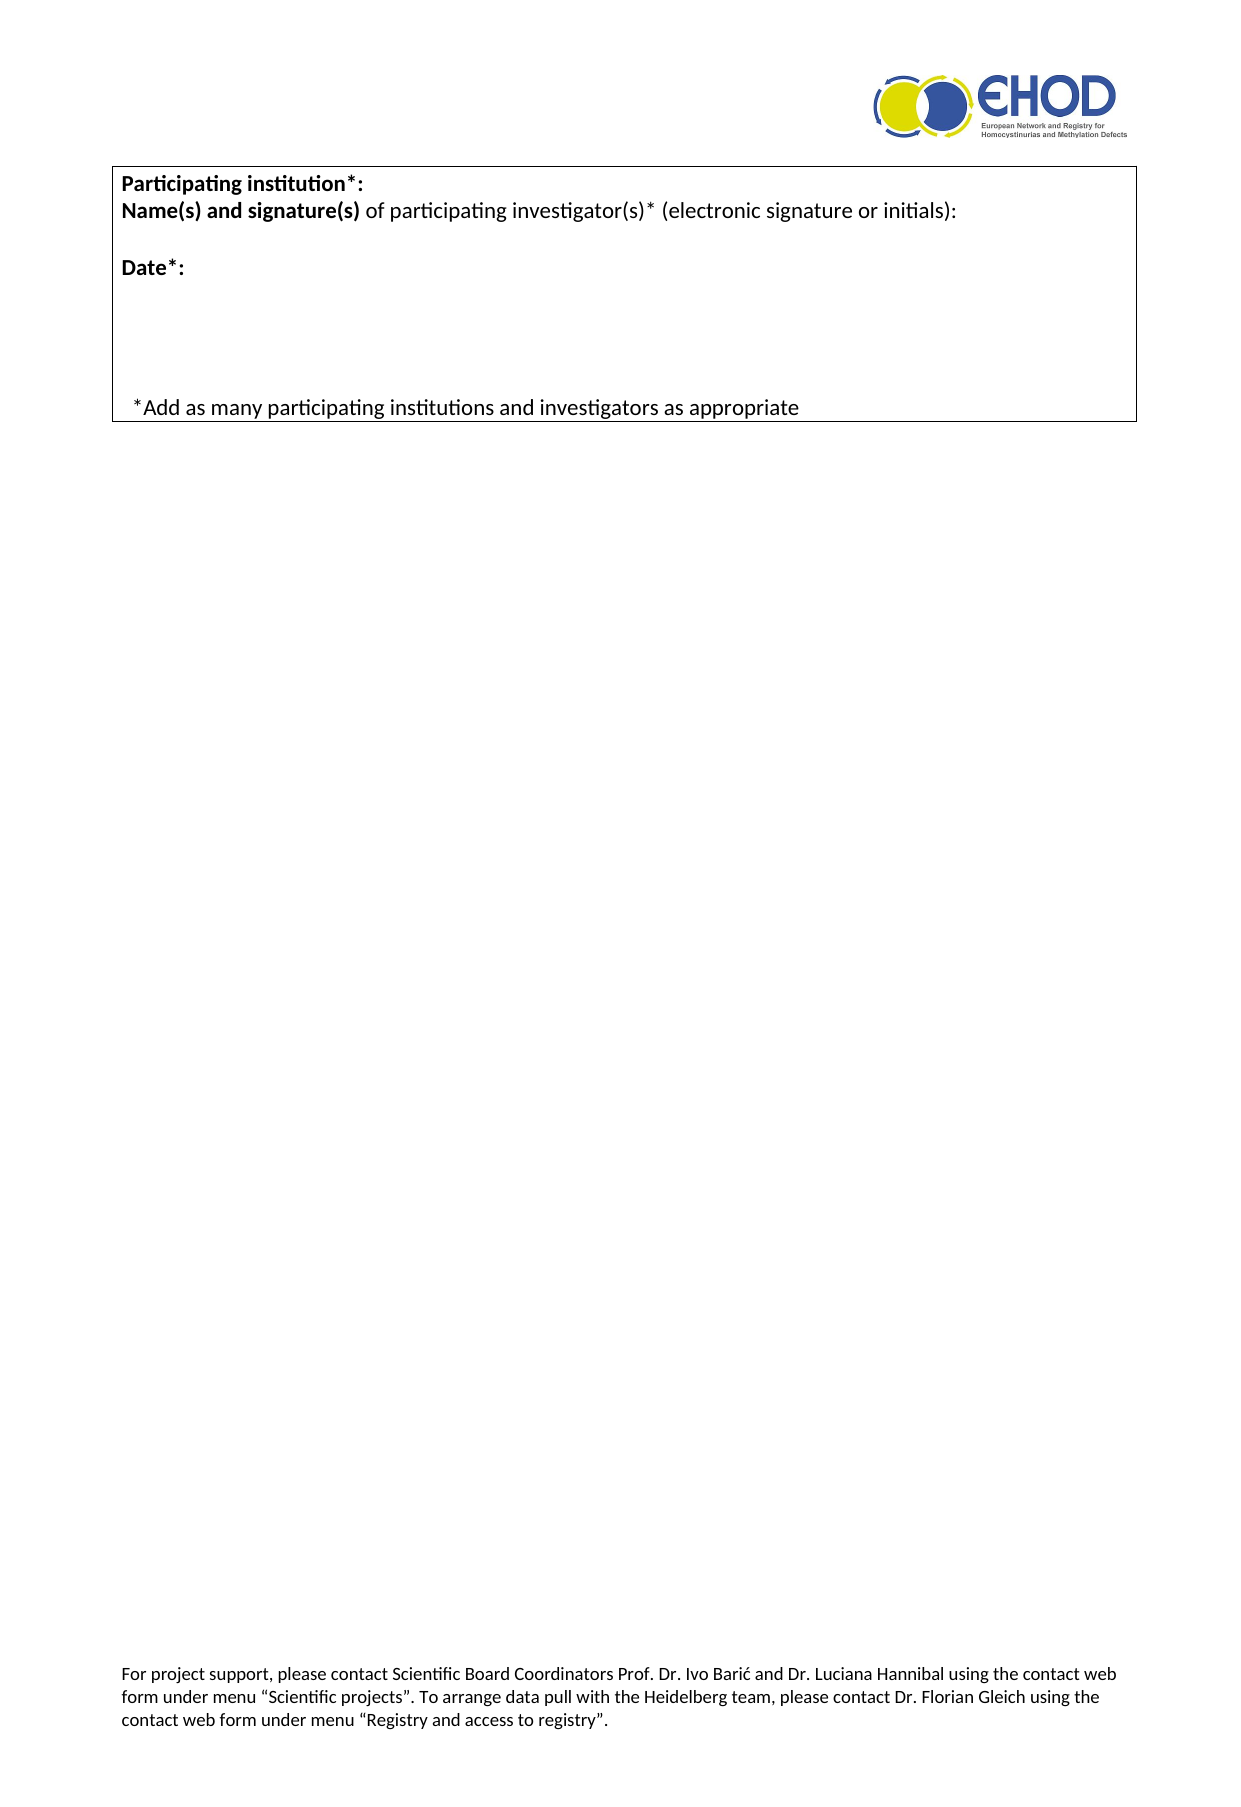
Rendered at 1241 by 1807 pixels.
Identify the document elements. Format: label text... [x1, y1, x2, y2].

text Name(s) and signature(s) of participating investigator(s)* (electronic signature or initials): [121, 197, 1127, 225]
text Participating institution*: [113, 167, 1136, 197]
text *Add as many participating institutions and investigators as appropriate [113, 390, 1136, 421]
picture [873, 75, 1128, 138]
text Date*: [121, 253, 1127, 281]
